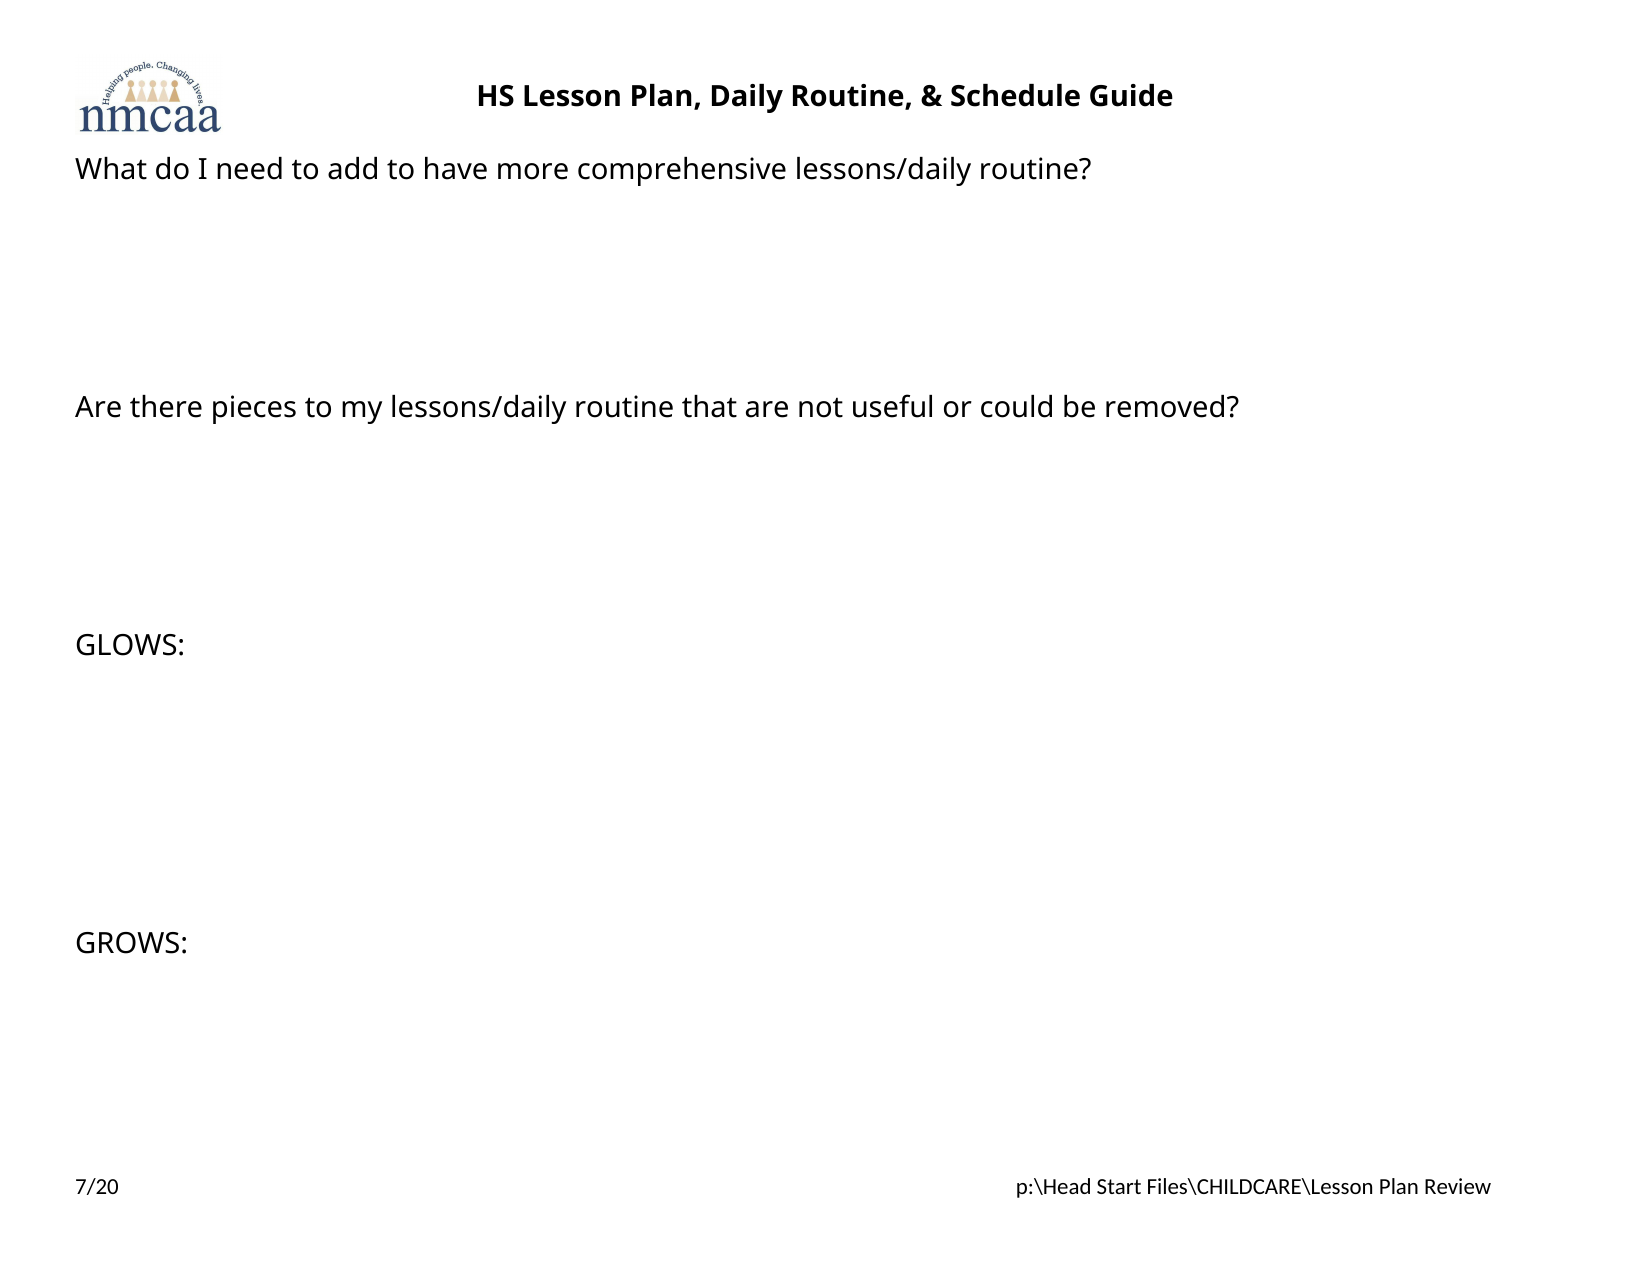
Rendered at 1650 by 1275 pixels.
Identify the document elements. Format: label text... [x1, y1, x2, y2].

text GROWS: [75, 922, 1575, 962]
text What do I need to add to have more comprehensive lessons/daily routine? [75, 149, 1575, 188]
text Are there pieces to my lessons/daily routine that are not useful or could be removed? [75, 387, 1575, 426]
picture [75, 54, 224, 135]
text GLOWS: [75, 624, 1575, 664]
